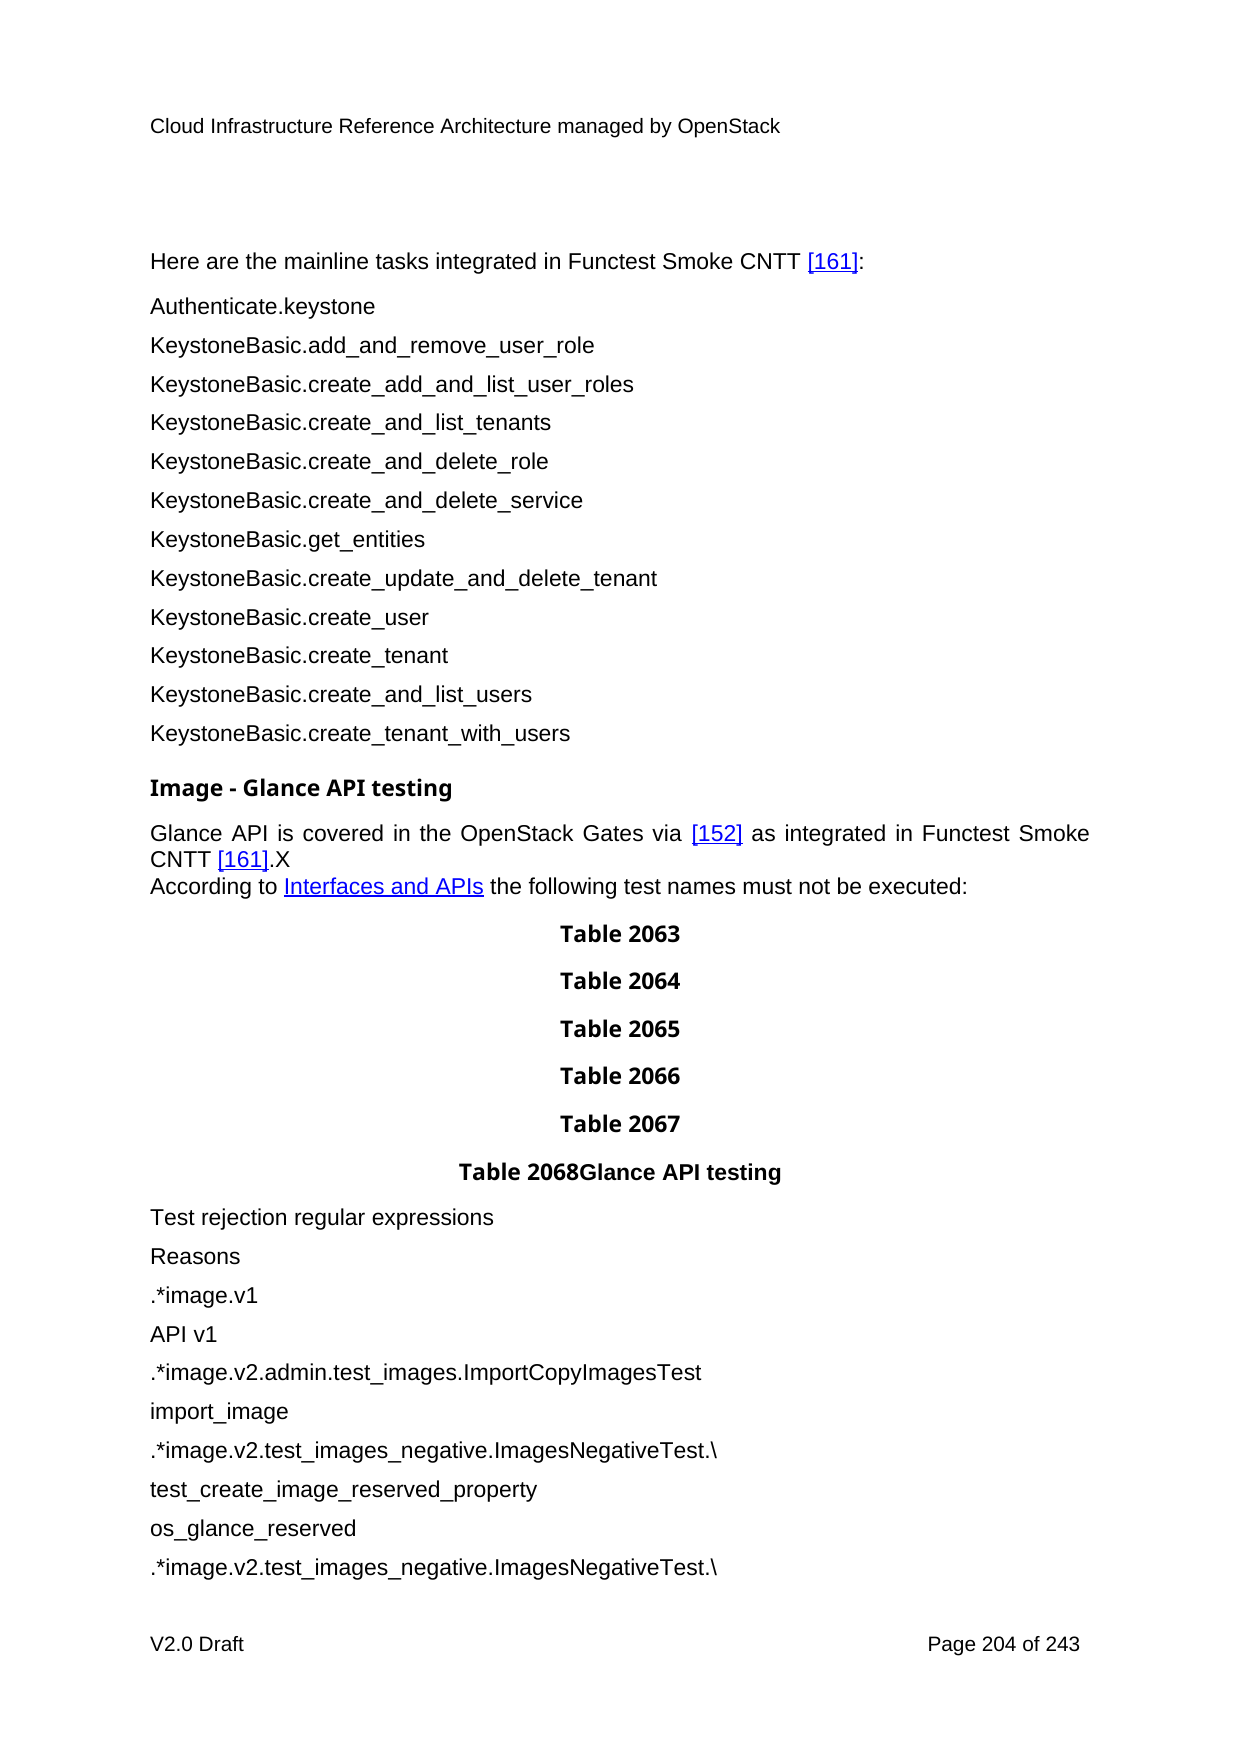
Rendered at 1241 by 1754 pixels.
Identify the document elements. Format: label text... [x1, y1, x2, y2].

subtitle Image - Glance API testing [150, 772, 1090, 803]
text Glance API testing [150, 917, 1090, 1187]
text Here are the mainline tasks integrated in Functest Smoke CNTT [161]: [150, 248, 1090, 274]
text According to Interfaces and APIs the following test names must not be executed: [150, 873, 1090, 899]
